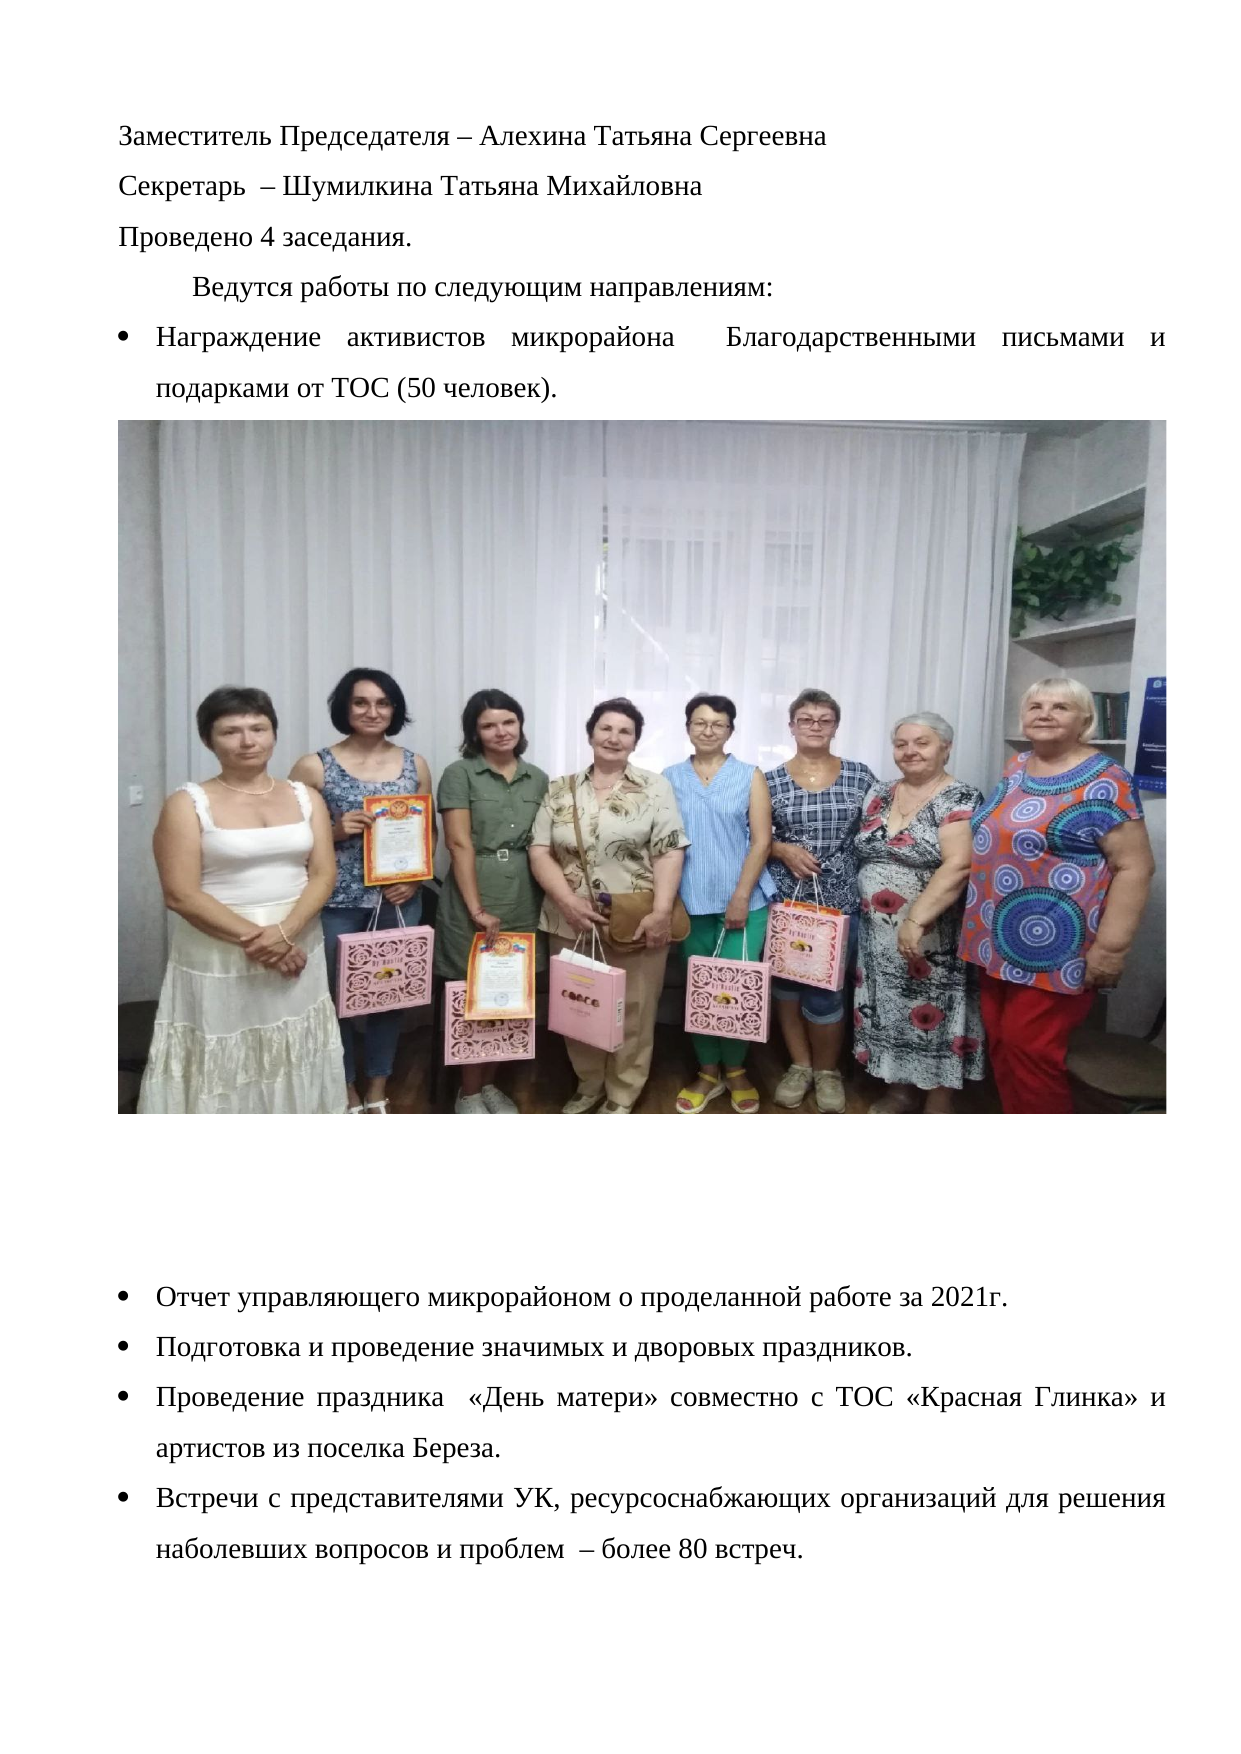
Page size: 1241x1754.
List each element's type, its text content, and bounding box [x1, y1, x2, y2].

list Проведение праздника «День матери» совместно с ТОС «Красная Глинка» и артистов из поселка Береза. [118, 1379, 1167, 1463]
list Награждение активистов микрорайона Благодарственными письмами и подарками от ТОС (50 человек). [118, 319, 1167, 403]
picture [118, 420, 1167, 1114]
list Встречи с представителями УК, ресурсоснабжающих организаций для решения наболевших вопросов и проблем – более 80 встреч. [118, 1480, 1167, 1564]
list Подготовка и проведение значимых и дворовых праздников. [118, 1329, 1167, 1363]
text Секретарь – Шумилкина Татьяна Михайловна [118, 168, 1167, 202]
text Заместитель Председателя – Алехина Татьяна Сергеевна [118, 118, 1167, 152]
text Проведено 4 заседания. [118, 219, 1167, 252]
text Ведутся работы по следующим направлениям: [118, 269, 1167, 303]
list Отчет управляющего микрорайоном о проделанной работе за 2021г. [118, 1279, 1167, 1312]
